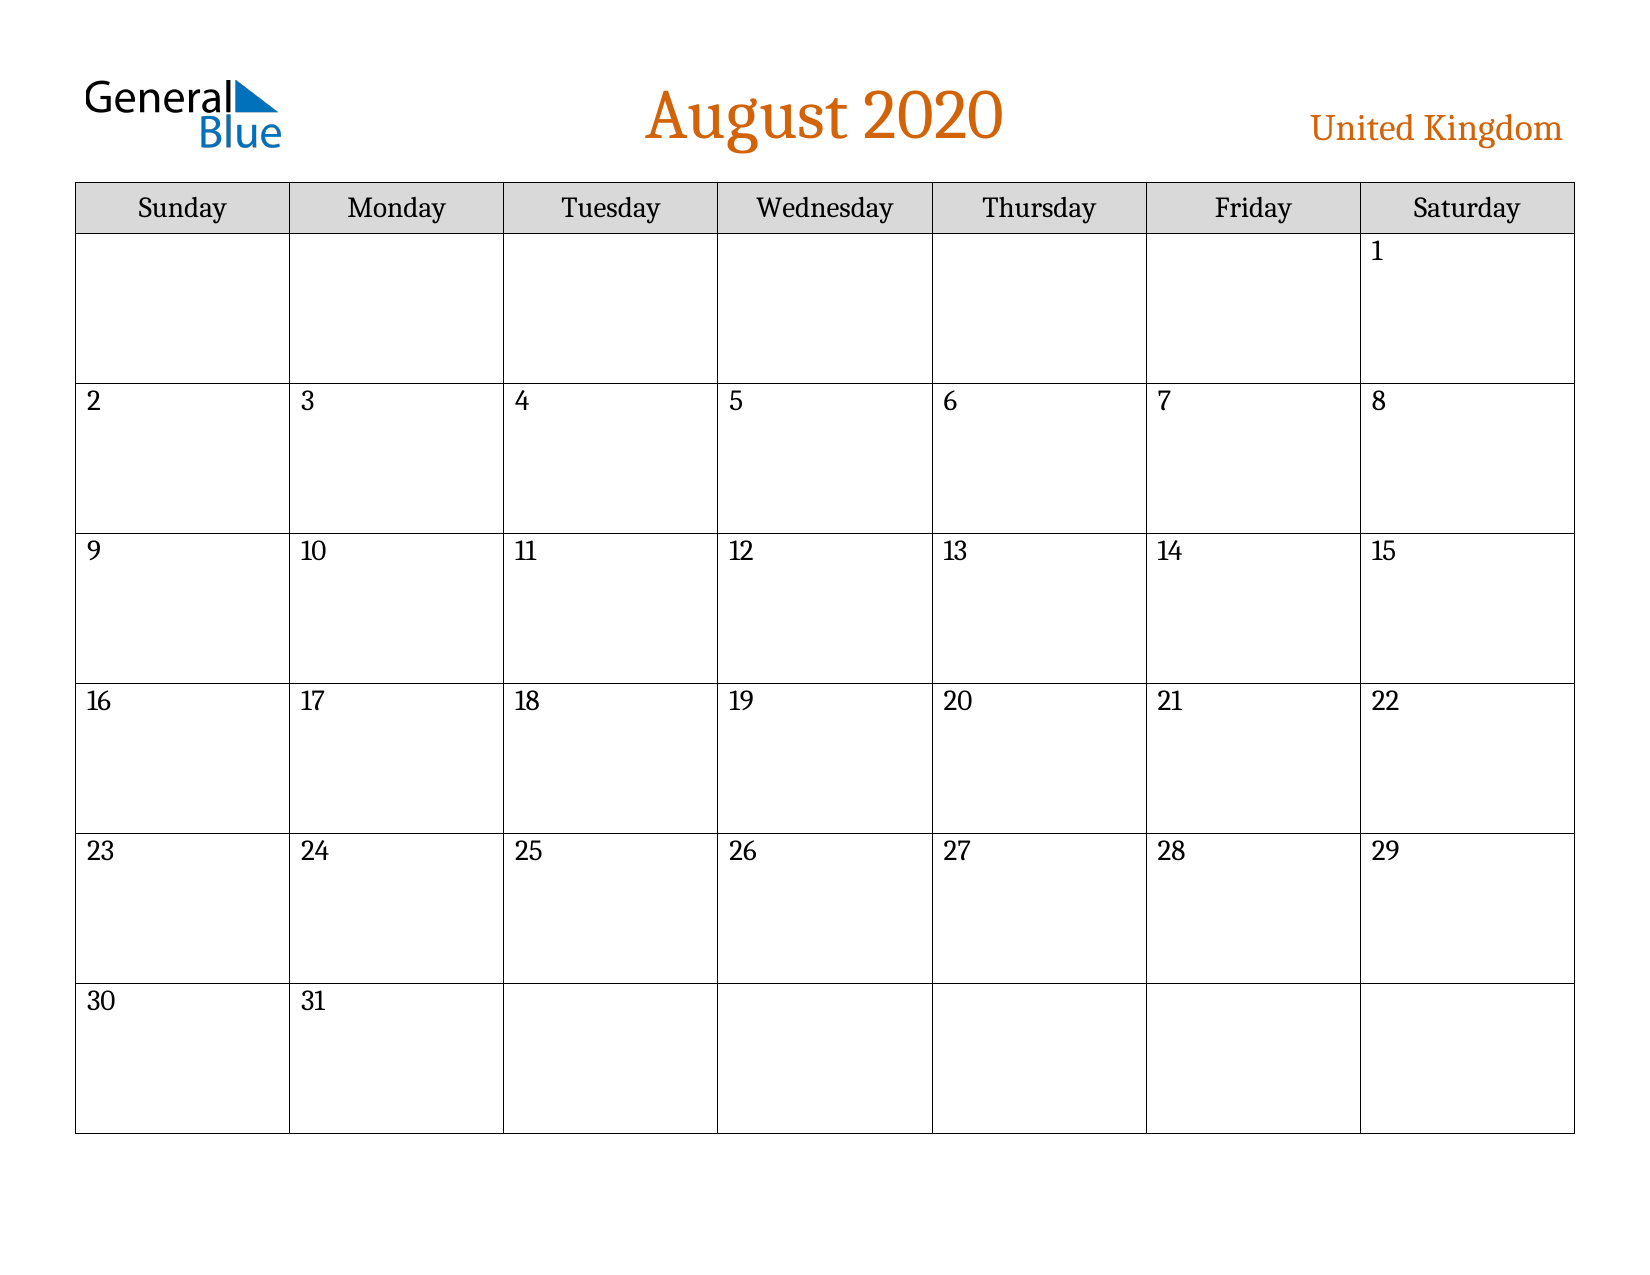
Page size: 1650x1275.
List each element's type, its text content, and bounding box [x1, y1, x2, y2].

table_cell 12 [718, 534, 932, 570]
table_cell [76, 570, 289, 683]
table_cell [718, 984, 932, 1020]
table_cell 25 [504, 834, 717, 870]
table_cell 17 [290, 684, 503, 720]
table_cell [504, 420, 717, 533]
table_cell 7 [1147, 384, 1360, 420]
table_cell [1361, 570, 1574, 683]
table_cell [504, 984, 717, 1020]
table_cell 1 [1361, 234, 1574, 270]
table_cell [718, 1020, 932, 1133]
table_cell [1147, 984, 1360, 1020]
table_cell [933, 870, 1146, 983]
table_cell [718, 420, 932, 533]
table_cell Monday [290, 183, 503, 233]
table_cell [718, 234, 932, 270]
table_cell [1147, 1020, 1360, 1133]
table_cell 23 [76, 834, 289, 870]
table_header August 2020 [504, 75, 1146, 182]
table_cell 13 [933, 534, 1146, 570]
table_cell [76, 1020, 289, 1133]
table_cell 6 [933, 384, 1146, 420]
table_cell 8 [1361, 384, 1574, 420]
table_cell 14 [1147, 534, 1360, 570]
table_cell 21 [1147, 684, 1360, 720]
picture [86, 80, 281, 148]
table_cell [290, 420, 503, 533]
table_cell [718, 570, 932, 683]
table_cell [718, 870, 932, 983]
table_cell [504, 270, 717, 383]
table_cell 2 [76, 384, 289, 420]
table_cell 16 [76, 684, 289, 720]
table_cell 22 [1361, 684, 1574, 720]
table_cell Friday [1147, 183, 1360, 233]
table_cell 26 [718, 834, 932, 870]
table_cell [504, 234, 717, 270]
table_cell [504, 870, 717, 983]
table_cell 5 [718, 384, 932, 420]
table_cell [290, 270, 503, 383]
table_cell [1361, 420, 1574, 533]
table_cell 30 [76, 984, 289, 1020]
table_cell 4 [504, 384, 717, 420]
table_cell [1147, 270, 1360, 383]
table_cell [933, 420, 1146, 533]
table_cell [76, 270, 289, 383]
table_cell 9 [76, 534, 289, 570]
table_header United Kingdom [1146, 75, 1574, 182]
table_cell [933, 234, 1146, 270]
table_cell [290, 234, 503, 270]
table_cell 29 [1361, 834, 1574, 870]
table_cell [290, 870, 503, 983]
table_cell 24 [290, 834, 503, 870]
table_cell [1147, 570, 1360, 683]
table_cell 3 [290, 384, 503, 420]
table_cell [290, 570, 503, 683]
table_cell [1147, 870, 1360, 983]
table_cell [1147, 420, 1360, 533]
table_cell [1147, 234, 1360, 270]
table_cell 19 [718, 684, 932, 720]
table_cell [290, 1020, 503, 1133]
table_header [76, 75, 503, 182]
table_cell 28 [1147, 834, 1360, 870]
table_cell [1361, 870, 1574, 983]
table_cell [933, 720, 1146, 833]
table_cell [1147, 720, 1360, 833]
table_cell [504, 720, 717, 833]
table_cell [933, 1020, 1146, 1133]
table_cell 20 [933, 684, 1146, 720]
table_cell [76, 420, 289, 533]
table_cell [76, 720, 289, 833]
table_cell Thursday [933, 183, 1146, 233]
table_cell [1361, 720, 1574, 833]
table_cell [504, 1020, 717, 1133]
table_cell [1361, 270, 1574, 383]
table_cell Wednesday [718, 183, 932, 233]
table_cell [933, 270, 1146, 383]
table_cell 27 [933, 834, 1146, 870]
table_cell [718, 270, 932, 383]
table_cell [933, 570, 1146, 683]
table_cell [290, 720, 503, 833]
table_cell 18 [504, 684, 717, 720]
table_cell 10 [290, 534, 503, 570]
table_cell [76, 234, 289, 270]
table_cell [933, 984, 1146, 1020]
table_cell 11 [504, 534, 717, 570]
table_cell Sunday [76, 183, 289, 233]
table_cell [1361, 984, 1574, 1020]
table_cell [718, 720, 932, 833]
table_cell 15 [1361, 534, 1574, 570]
table_cell Tuesday [504, 183, 717, 233]
table_cell 31 [290, 984, 503, 1020]
table_cell [504, 570, 717, 683]
table_cell [1361, 1020, 1574, 1133]
table_cell [76, 870, 289, 983]
table_cell Saturday [1361, 183, 1574, 233]
